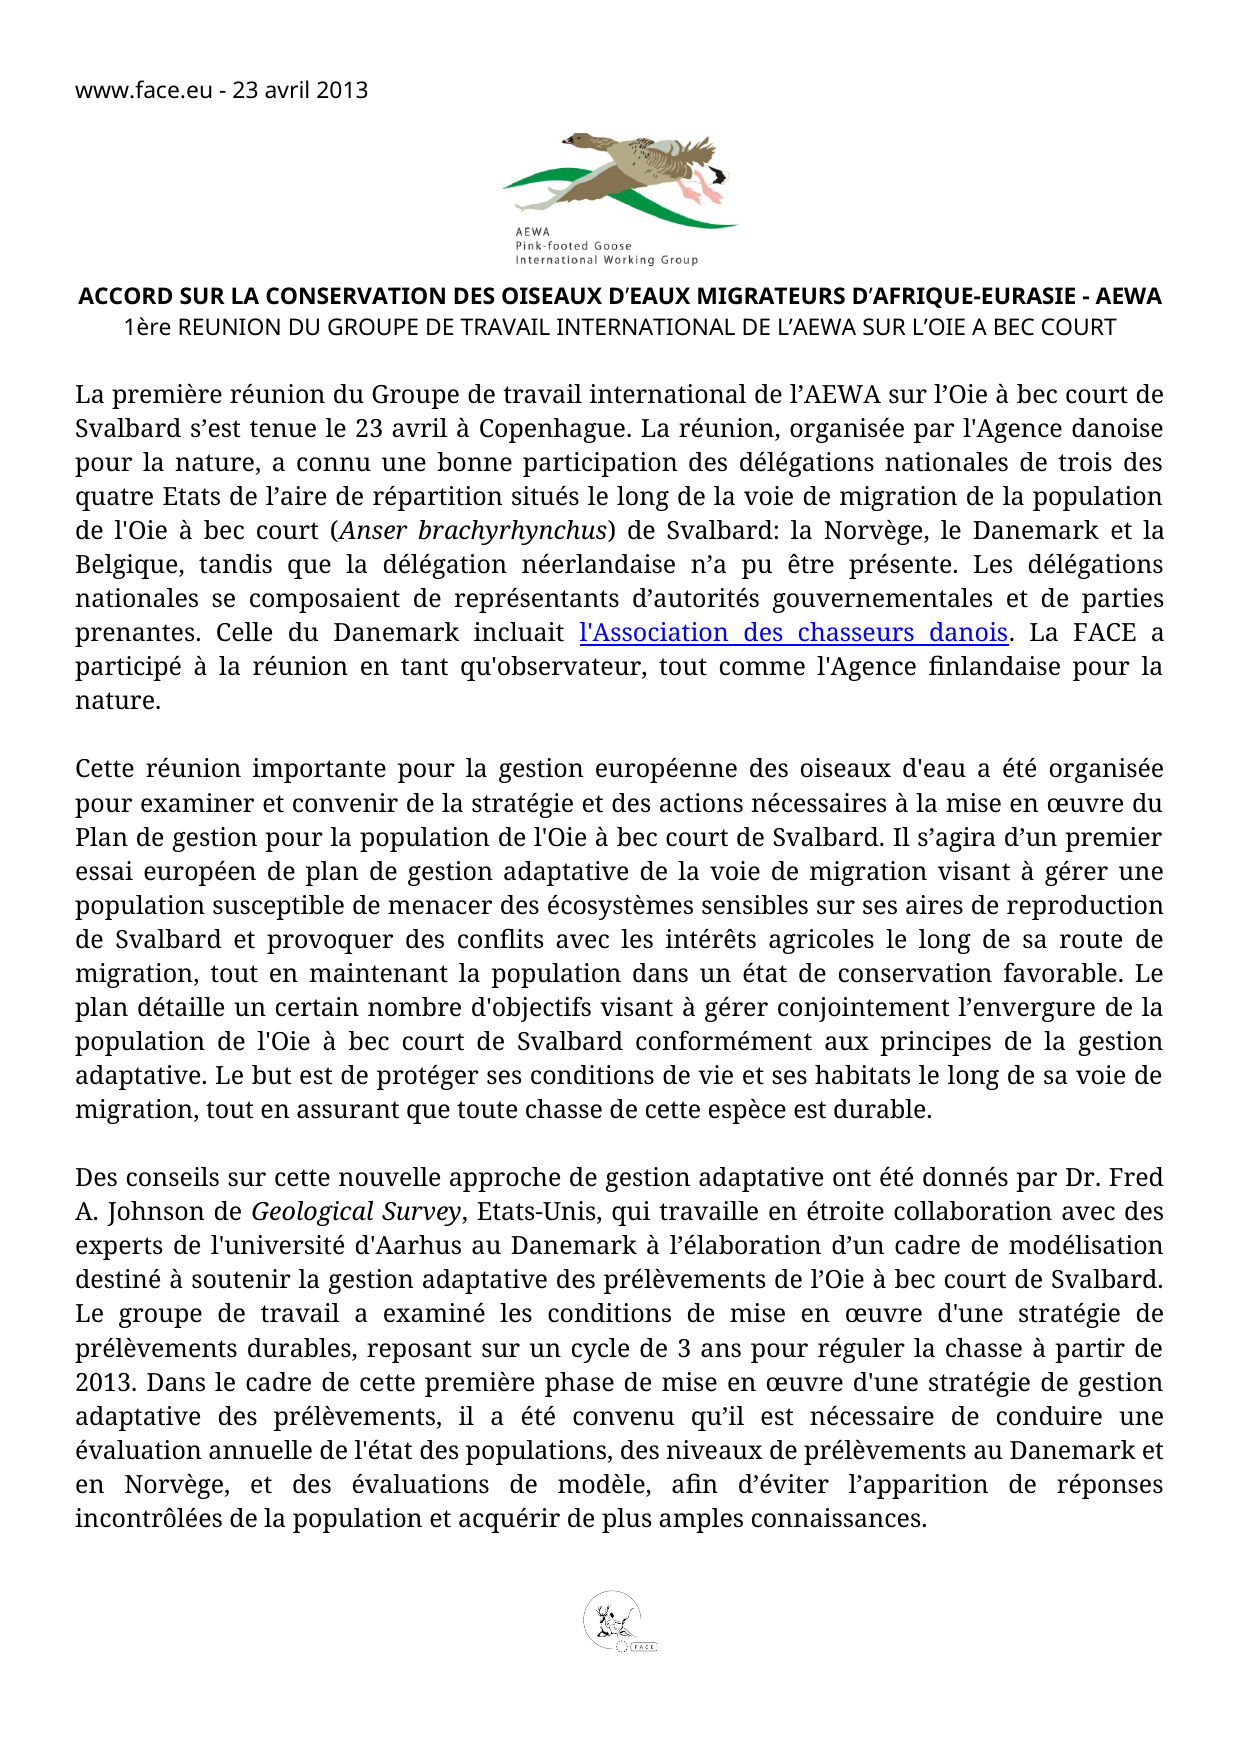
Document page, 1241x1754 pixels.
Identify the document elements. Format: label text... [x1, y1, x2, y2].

picture [502, 133, 739, 280]
text Cette réunion importante pour la gestion européenne des oiseaux d'eau a été organisée pour examiner et convenir de la stratégie et des actions nécessaires à la mise en œuvre du Plan de gestion pour la population de l'Oie à bec court de Svalbard. Il s’agira d’un premier essai européen de plan de gestion adaptative de la voie de migration visant à gérer une population susceptible de menacer des écosystèmes sensibles sur ses aires de reproduction de Svalbard et provoquer des conflits avec les intérêts agricoles le long de sa route de migration, tout en maintenant la population dans un état de conservation favorable. Le plan détaille un certain nombre d'objectifs visant à gérer conjointement l’envergure de la population de l'Oie à bec court de Svalbard conformément aux principes de la gestion adaptative. Le but est de protéger ses conditions de vie et ses habitats le long de sa voie de migration, tout en assurant que toute chasse de cette espèce est durable. [75, 717, 1165, 1126]
text Des conseils sur cette nouvelle approche de gestion adaptative ont été donnés par Dr. Fred A. Johnson de Geological Survey, Etats-Unis, qui travaille en étroite collaboration avec des experts de l'université d'Aarhus au Danemark à l’élaboration d’un cadre de modélisation destiné à soutenir la gestion adaptative des prélèvements de l’Oie à bec court de Svalbard. Le groupe de travail a examiné les conditions de mise en œuvre d'une stratégie de prélèvements durables, reposant sur un cycle de 3 ans pour réguler la chasse à partir de 2013. Dans le cadre de cette première phase de mise en œuvre d'une stratégie de gestion adaptative des prélèvements, il a été convenu qu’il est nécessaire de conduire une évaluation annuelle de l'état des populations, des niveaux de prélèvements au Danemark et en Norvège, et des évaluations de modèle, afin d’éviter l’apparition de réponses incontrôlées de la population et acquérir de plus amples connaissances. [75, 1126, 1165, 1534]
text La première réunion du Groupe de travail international de l’AEWA sur l’Oie à bec court de Svalbard s’est tenue le 23 avril à Copenhague. La réunion, organisée par l'Agence danoise pour la nature, a connu une bonne participation des délégations nationales de trois des quatre Etats de l’aire de répartition situés le long de la voie de migration de la population de l'Oie à bec court (Anser brachyrhynchus) de Svalbard: la Norvège, le Danemark et la Belgique, tandis que la délégation néerlandaise n’a pu être présente. Les délégations nationales se composaient de représentants d’autorités gouvernementales et de parties prenantes. Celle du Danemark incluait l'Association des chasseurs danois. La FACE a participé à la réunion en tant qu'observateur, tout comme l'Agence finlandaise pour la nature. [75, 342, 1165, 717]
picture [583, 1590, 658, 1653]
text 1ère REUNION DU GROUPE DE TRAVAIL INTERNATIONAL DE L’AEWA SUR L’OIE A BEC COURT [75, 311, 1165, 342]
text ACCORD SUR LA CONSERVATION DES OISEAUX D’EAUX MIGRATEURS D’AFRIQUE-EURASIE - AEWA [75, 280, 1165, 311]
